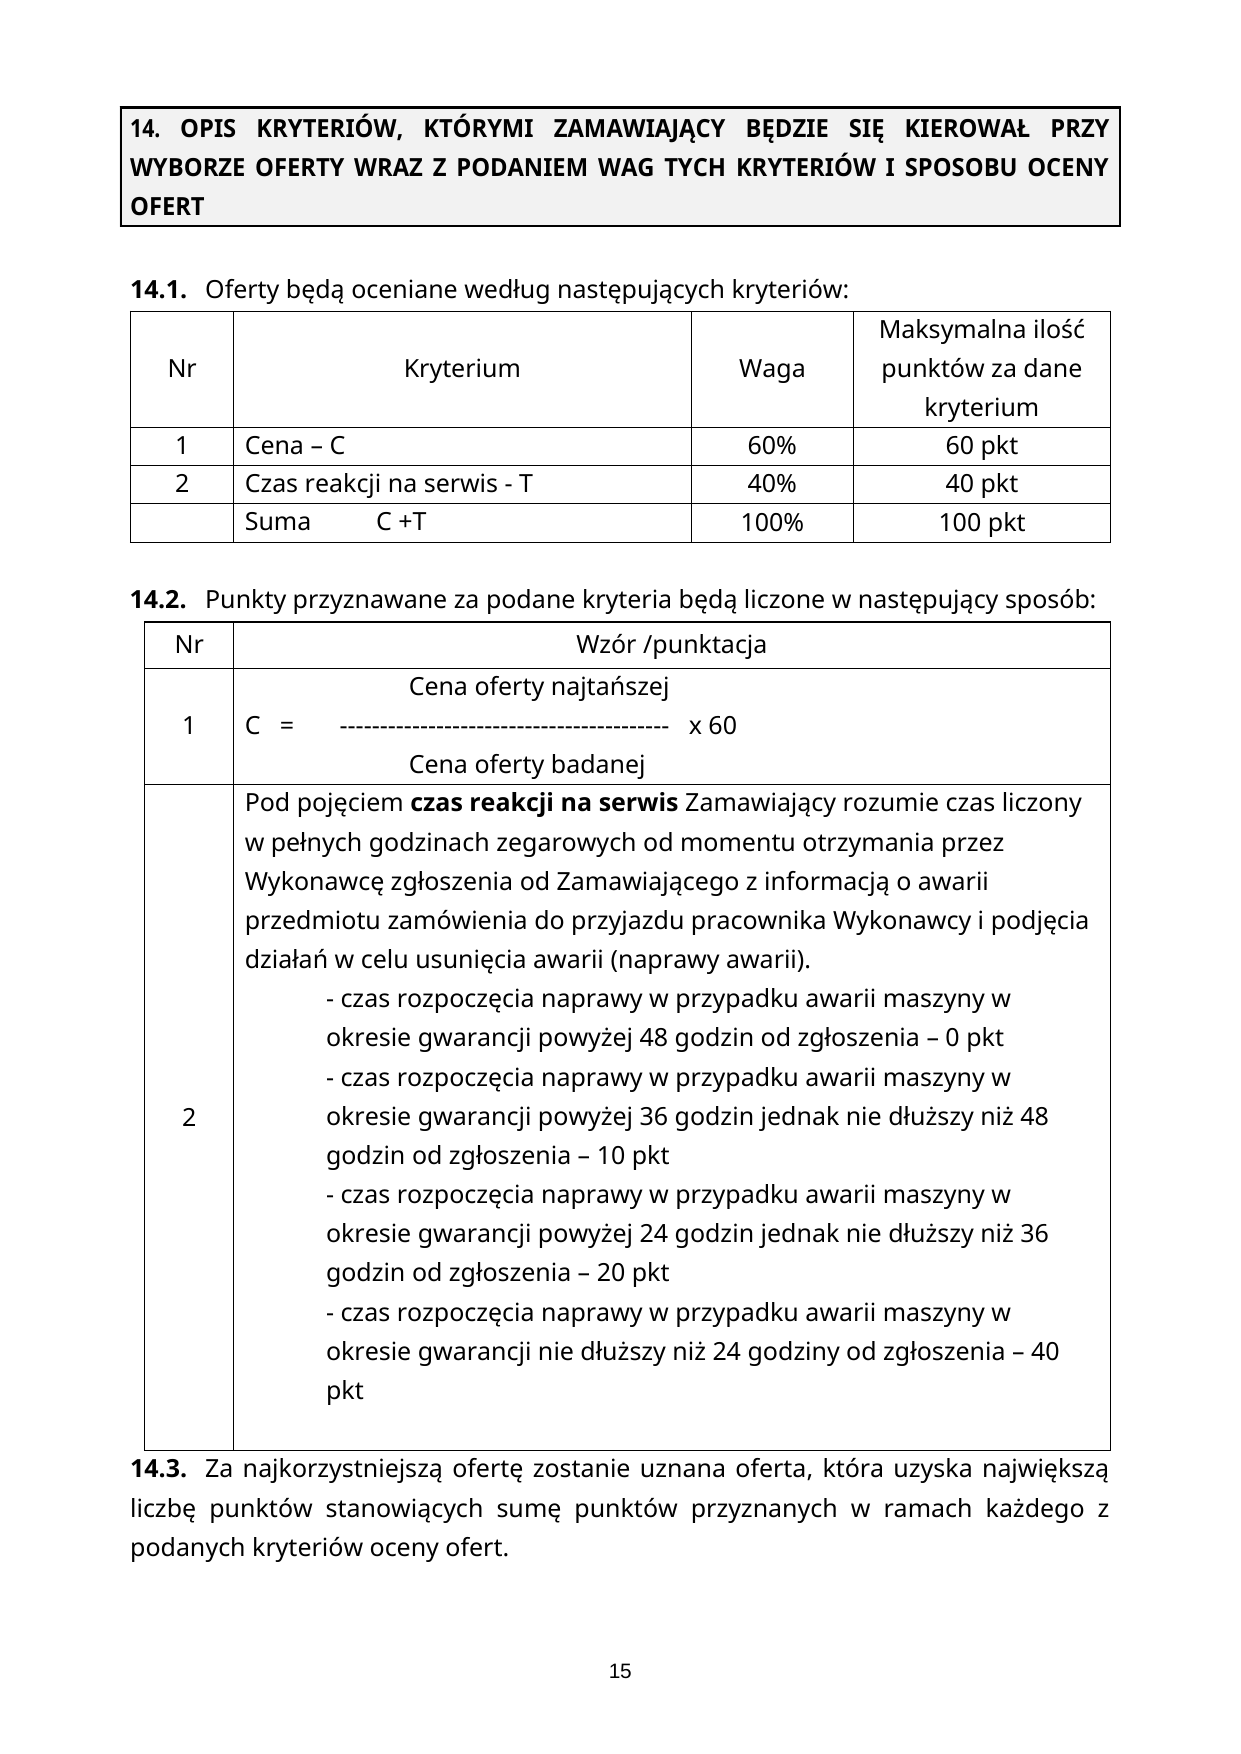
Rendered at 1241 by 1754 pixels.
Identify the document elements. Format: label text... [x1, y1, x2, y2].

table_header Nr [131, 312, 233, 427]
table_cell Pod pojęciem czas reakcji na serwis Zamawiający rozumie czas liczony w pełnych godzinach zegarowych od momentu otrzymania przez Wykonawcę zgłoszenia od Zamawiającego z informacją o awarii przedmiotu zamówienia do przyjazdu pracownika Wykonawcy i podjęcia działań w celu usunięcia awarii (naprawy awarii). - czas rozpoczęcia naprawy w przypadku awarii maszyny w okresie gwarancji powyżej 48 godzin od zgłoszenia – 0 pkt - czas rozpoczęcia naprawy w przypadku awarii maszyny w okresie gwarancji powyżej 36 godzin jednak nie dłuższy niż 48 godzin od zgłoszenia – 10 pkt - czas rozpoczęcia naprawy w przypadku awarii maszyny w okresie gwarancji powyżej 24 godzin jednak nie dłuższy niż 36 godzin od zgłoszenia – 20 pkt - czas rozpoczęcia naprawy w przypadku awarii maszyny w okresie gwarancji nie dłuższy niż 24 godziny od zgłoszenia – 40 pkt [234, 785, 1110, 1450]
table_cell 60 pkt [854, 428, 1110, 465]
table_cell 1 [131, 428, 233, 465]
table_cell [131, 504, 233, 542]
list Za najkorzystniejszą ofertę zostanie uznana oferta, która uzyska największą liczbę punktów stanowiących sumę punktów przyznanych w ramach każdego z podanych kryteriów oceny ofert. [130, 1451, 1110, 1563]
table_header Kryterium [234, 312, 691, 427]
table_cell 100% [692, 504, 853, 542]
table_header Waga [692, 312, 853, 427]
table_cell Cena oferty najtańszej C = ----------------------------------------- x 60 Cena oferty badanej [234, 669, 1110, 784]
list Punkty przyznawane za podane kryteria będą liczone w następujący sposób: [129, 582, 1110, 616]
table_header Wzór /punktacja [234, 623, 1110, 668]
table_cell 2 [131, 466, 233, 503]
table_cell 40% [692, 466, 853, 503]
table_cell 40 pkt [854, 466, 1110, 503]
table_cell 1 [145, 669, 233, 784]
table_cell 2 [145, 785, 233, 1450]
table_cell 100 pkt [854, 504, 1110, 542]
table_header Maksymalna ilość punktów za dane kryterium [854, 312, 1110, 427]
table_cell Czas reakcji na serwis - T [234, 466, 691, 503]
list Oferty będą oceniane według następujących kryteriów: [130, 271, 1110, 305]
table_cell Suma C +T [234, 504, 691, 542]
table_cell Cena – C [234, 428, 691, 465]
subtitle 14. OPIS KRYTERIÓW, KTÓRYMI ZAMAWIAJĄCY BĘDZIE SIĘ KIEROWAŁ PRZY WYBORZE OFERTY WRAZ Z PODANIEM WAG TYCH KRYTERIÓW I SPOSOBU OCENY OFERT [122, 109, 1119, 225]
table_header Nr [145, 623, 233, 668]
table_cell 60% [692, 428, 853, 465]
